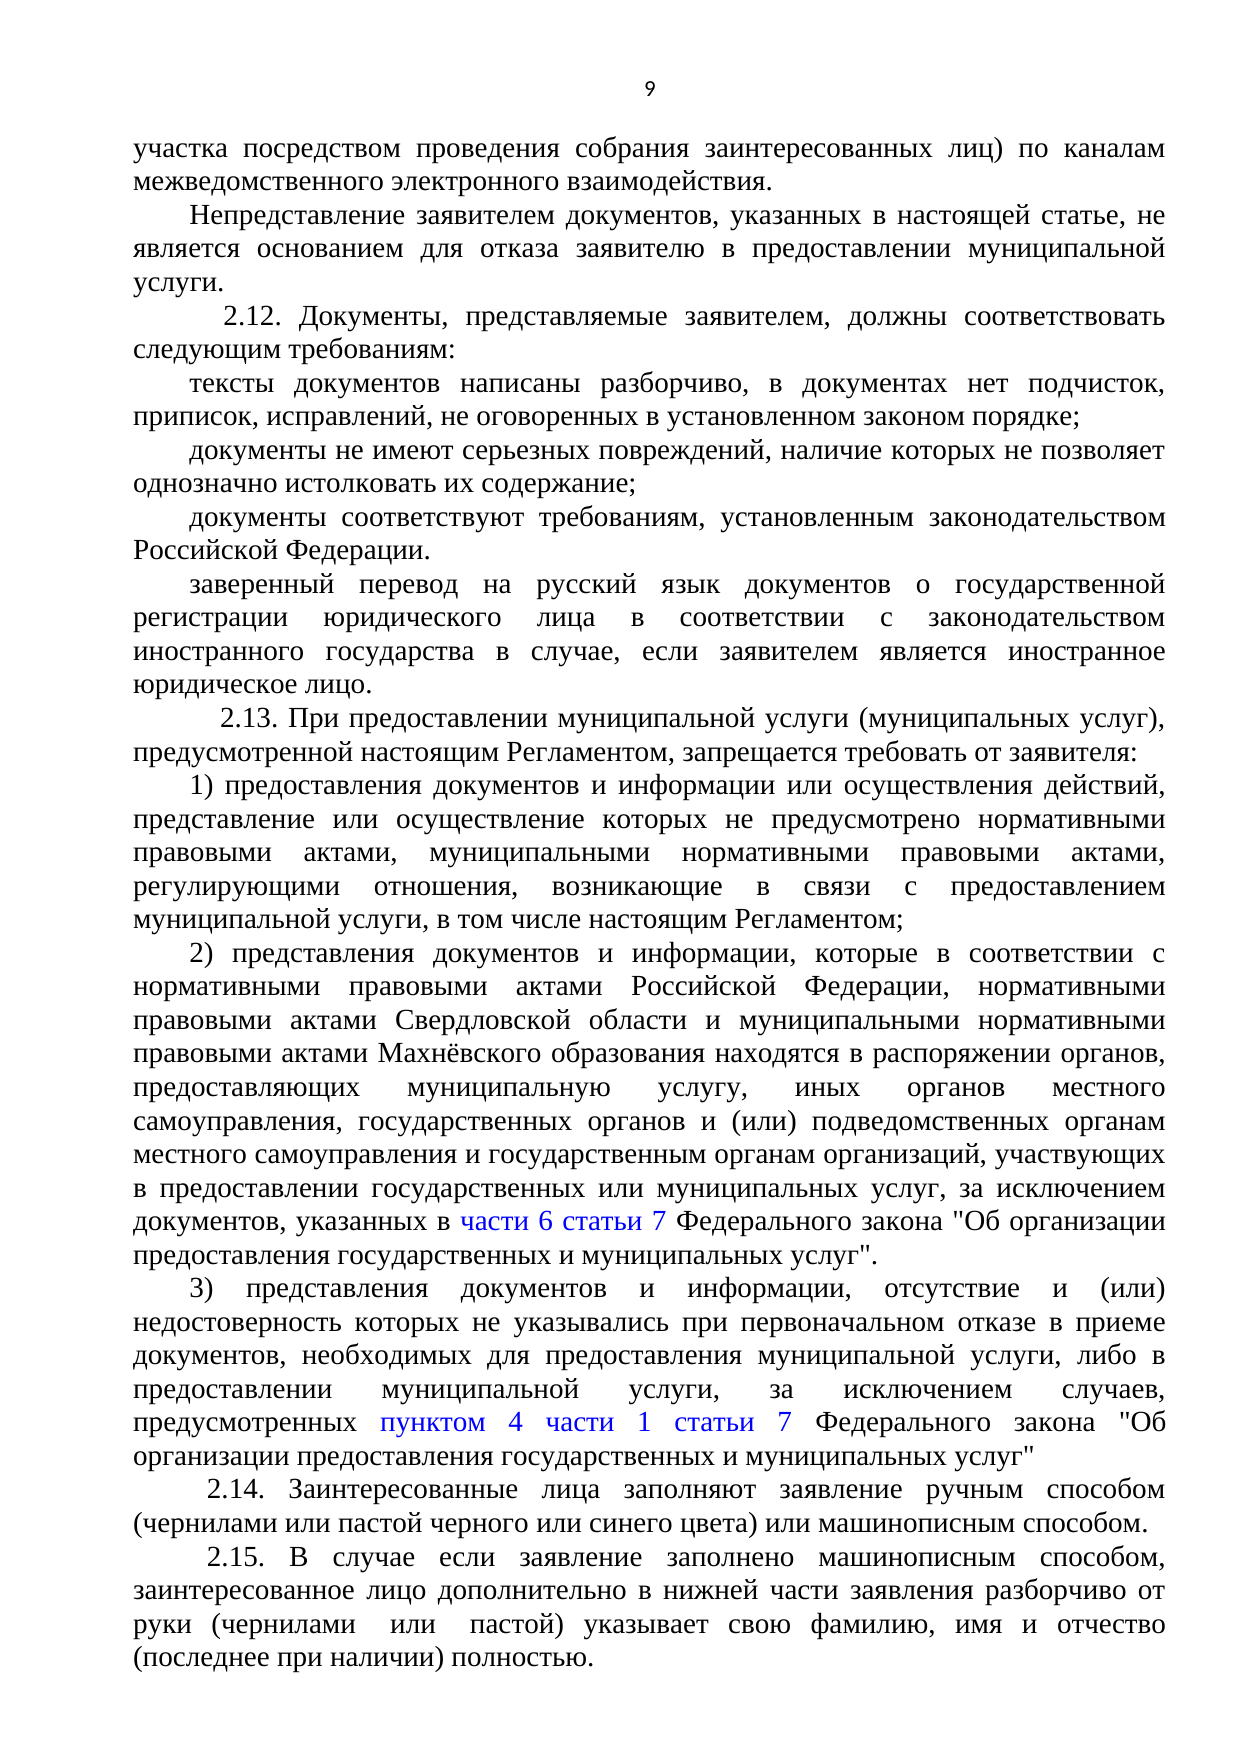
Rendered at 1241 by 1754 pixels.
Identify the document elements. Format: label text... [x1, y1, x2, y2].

text 2.15. В случае если заявление заполнено машинописным способом, заинтересованное лицо дополнительно в нижней части заявления разборчиво от руки (чернилами или пастой) указывает свою фамилию, имя и отчество (последнее при наличии) полностью. [133, 1539, 1166, 1673]
text документы соответствуют требованиям, установленным законодательством Российской Федерации. [133, 499, 1166, 566]
text заверенный перевод на русский язык документов о государственной регистрации юридического лица в соответствии с законодательством иностранного государства в случае, если заявителем является иностранное юридическое лицо. [133, 566, 1166, 700]
text 2.14. Заинтересованные лица заполняют заявление ручным способом (чернилами или пастой черного или синего цвета) или машинописным способом. [133, 1472, 1166, 1539]
text документы не имеют серьезных повреждений, наличие которых не позволяет однозначно истолковать их содержание; [133, 432, 1166, 499]
text тексты документов написаны разборчиво, в документах нет подчисток, приписок, исправлений, не оговоренных в установленном законом порядке; [133, 365, 1166, 432]
text 3) представления документов и информации, отсутствие и (или) недостоверность которых не указывались при первоначальном отказе в приеме документов, необходимых для предоставления муниципальной услуги, либо в предоставлении муниципальной услуги, за исключением случаев, предусмотренных пунктом 4 части 1 статьи 7 Федерального закона "Об организации предоставления государственных и муниципальных услуг" [133, 1270, 1166, 1472]
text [133, 130, 1166, 197]
text 2.12. Документы, представляемые заявителем, должны соответствовать следующим требованиям: [133, 298, 1166, 365]
text Непредставление заявителем документов, указанных в настоящей статье, не является основанием для отказа заявителю в предоставлении муниципальной услуги. [133, 197, 1166, 298]
text 2) представления документов и информации, которые в соответствии с нормативными правовыми актами Российской Федерации, нормативными правовыми актами Свердловской области и муниципальными нормативными правовыми актами Махнёвского образования находятся в распоряжении органов, предоставляющих муниципальную услугу, иных органов местного самоуправления, государственных органов и (или) подведомственных органам местного самоуправления и государственным органам организаций, участвующих в предоставлении государственных или муниципальных услуг, за исключением документов, указанных в части 6 статьи 7 Федерального закона "Об организации предоставления государственных и муниципальных услуг". [133, 935, 1166, 1270]
text 2.13. При предоставлении муниципальной услуги (муниципальных услуг), предусмотренной настоящим Регламентом, запрещается требовать от заявителя: [133, 700, 1166, 767]
text 1) предоставления документов и информации или осуществления действий, представление или осуществление которых не предусмотрено нормативными правовыми актами, муниципальными нормативными правовыми актами, регулирующими отношения, возникающие в связи с предоставлением муниципальной услуги, в том числе настоящим Регламентом; [133, 767, 1166, 935]
